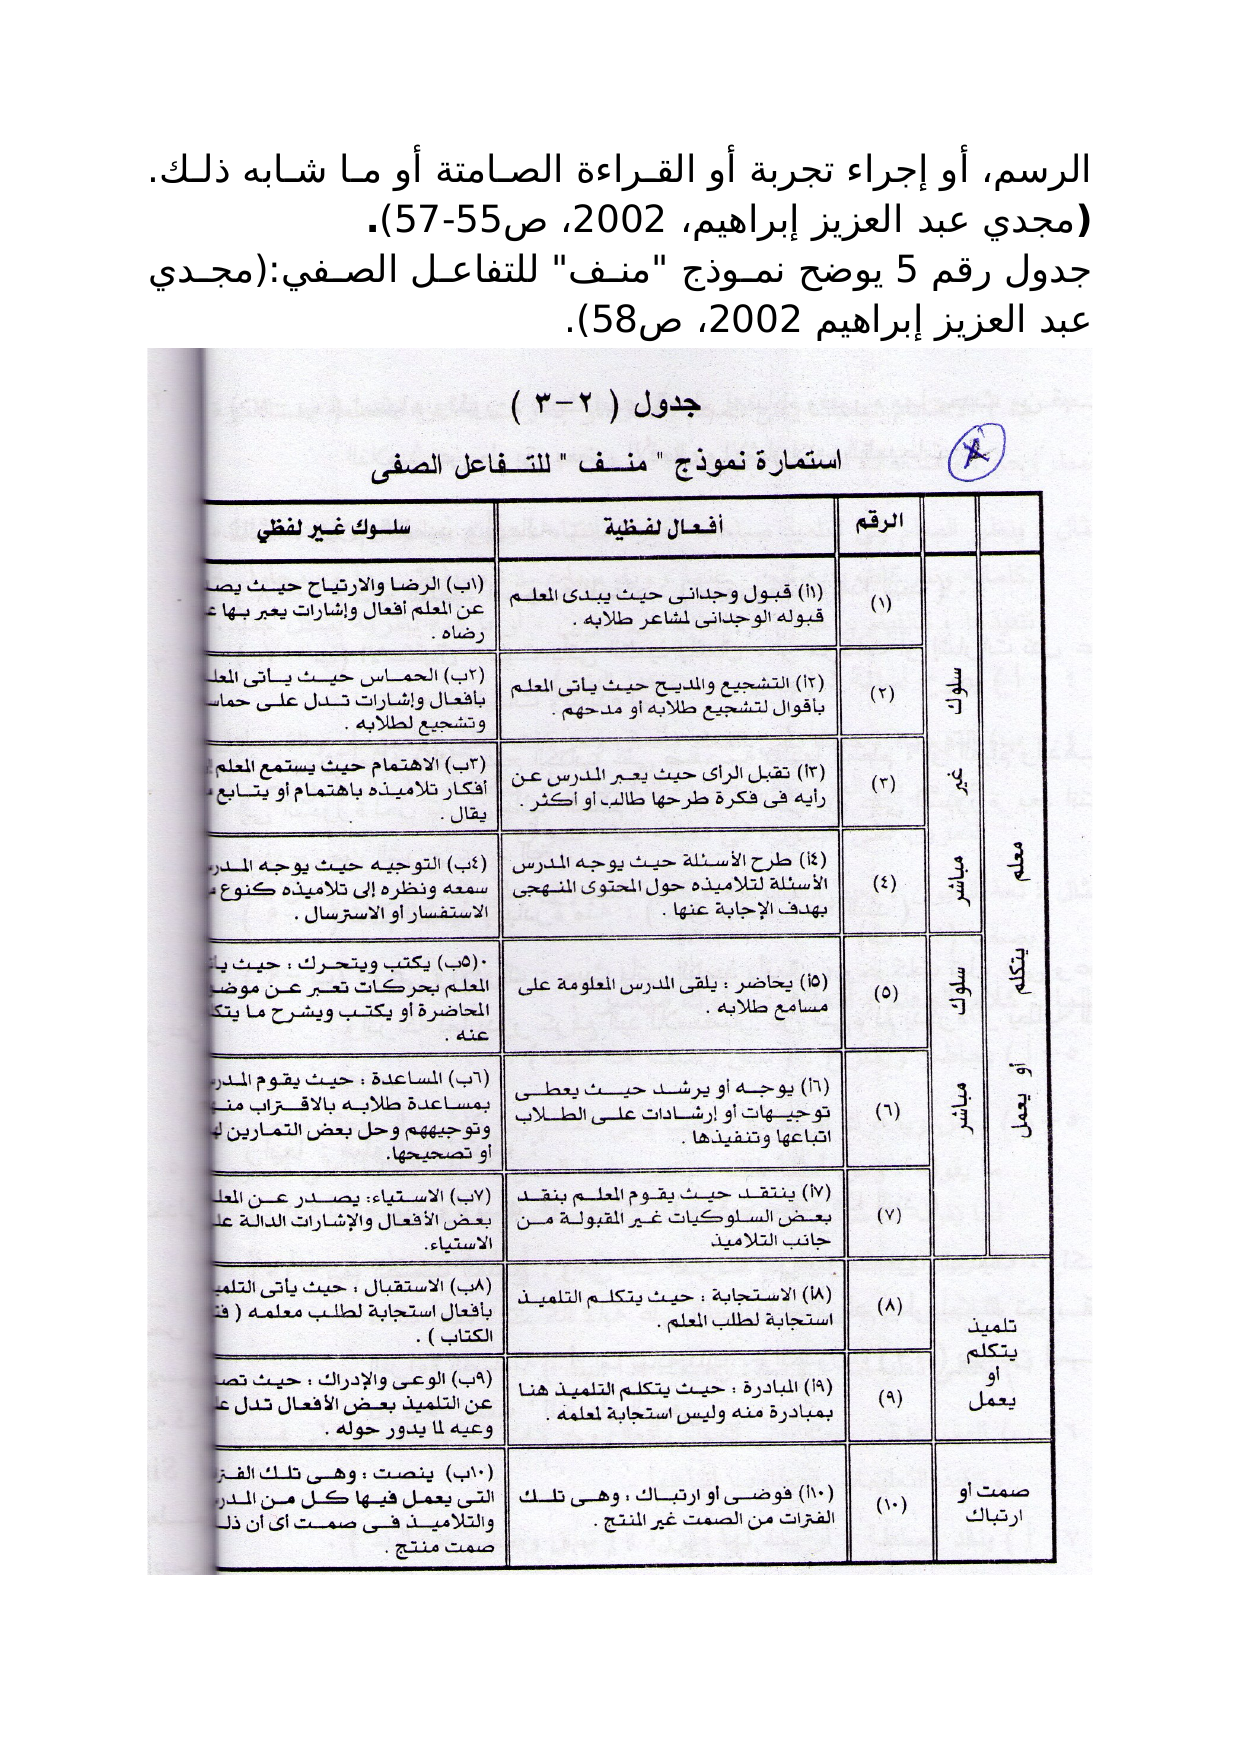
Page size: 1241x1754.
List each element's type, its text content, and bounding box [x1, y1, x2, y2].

picture [147, 348, 1093, 1575]
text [148, 148, 1093, 241]
text جدول رقم 5 يوضح نموذج "منف" للتفاعل الصفي:(مجدي عبد العزيز إبراهيم 2002، ص58). [148, 248, 1093, 342]
